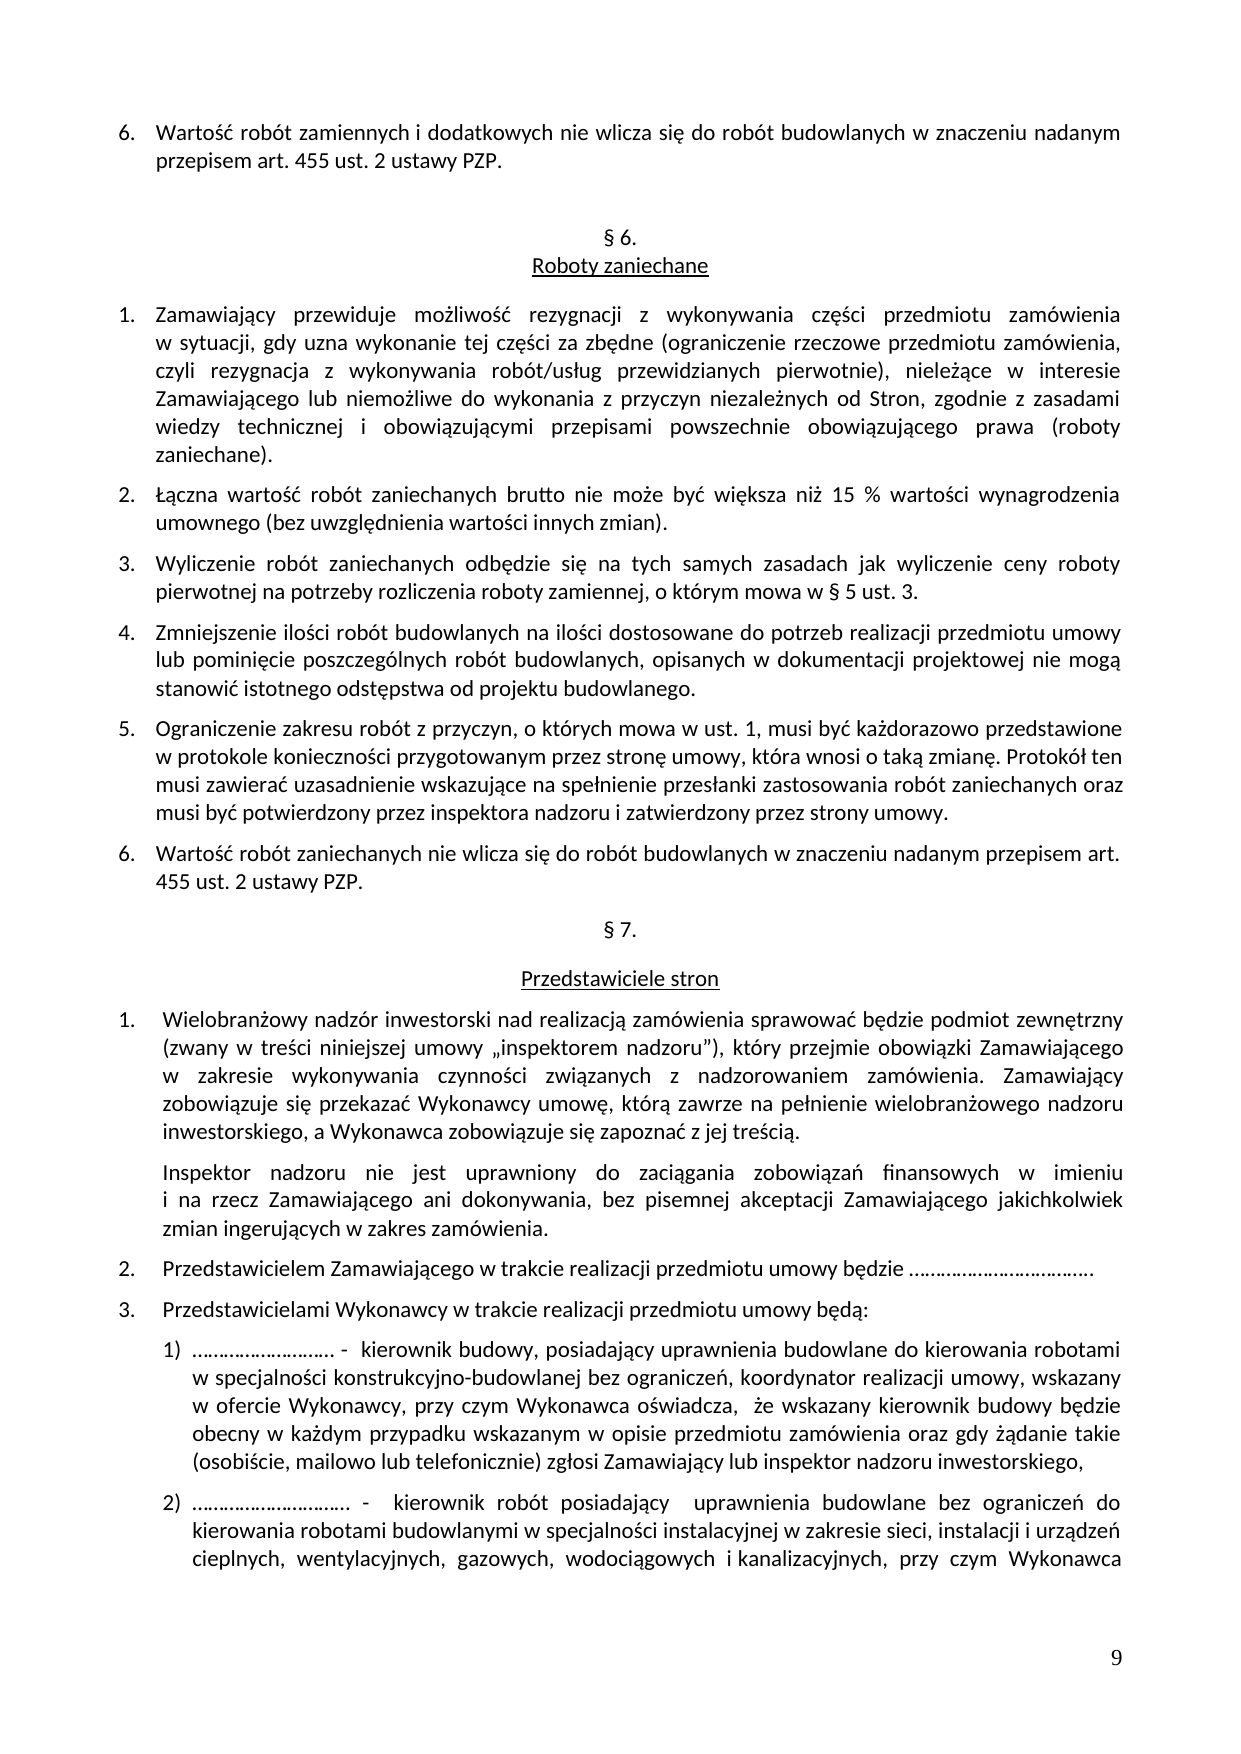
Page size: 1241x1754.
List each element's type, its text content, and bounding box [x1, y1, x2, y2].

text § 7. [118, 916, 1122, 944]
list Wartość robót zaniechanych nie wlicza się do robót budowlanych w znaczeniu nadanym przepisem art. 455 ust. 2 ustawy PZP. [118, 839, 1122, 895]
text Przedstawiciele stron [118, 964, 1122, 992]
list Łączna wartość robót zaniechanych brutto nie może być większa niż 15 % wartości wynagrodzenia umownego (bez uwzględnienia wartości innych zmian). [118, 481, 1122, 537]
list Ograniczenie zakresu robót z przyczyn, o których mowa w ust. 1, musi być każdorazowo przedstawione w protokole konieczności przygotowanym przez stronę umowy, która wnosi o taką zmianę. Protokół ten musi zawierać uzasadnienie wskazujące na spełnienie przesłanki zastosowania robót zaniechanych oraz musi być potwierdzony przez inspektora nadzoru i zatwierdzony przez strony umowy. [118, 714, 1125, 826]
list Wartość robót zamiennych i dodatkowych nie wlicza się do robót budowlanych w znaczeniu nadanym przepisem art. 455 ust. 2 ustawy PZP. [118, 118, 1122, 174]
list Przedstawicielem Zamawiającego w trakcie realizacji przedmiotu umowy będzie …………………………….. [118, 1254, 1122, 1282]
list Zmniejszenie ilości robót budowlanych na ilości dostosowane do potrzeb realizacji przedmiotu umowy lub pominięcie poszczególnych robót budowlanych, opisanych w dokumentacji projektowej nie mogą stanowić istotnego odstępstwa od projektu budowlanego. [118, 618, 1122, 702]
text Inspektor nadzoru nie jest uprawniony do zaciągania zobowiązań finansowych w imieniu i na rzecz Zamawiającego ani dokonywania, bez pisemnej akceptacji Zamawiającego jakichkolwiek zmian ingerujących w zakres zamówienia. [162, 1158, 1125, 1242]
list Wielobranżowy nadzór inwestorski nad realizacją zamówienia sprawować będzie podmiot zewnętrzny (zwany w treści niniejszej umowy „inspektorem nadzoru”), który przejmie obowiązki Zamawiającego w zakresie wykonywania czynności związanych z nadzorowaniem zamówienia. Zamawiający zobowiązuje się przekazać Wykonawcy umowę, którą zawrze na pełnienie wielobranżowego nadzoru inwestorskiego, a Wykonawca zobowiązuje się zapoznać z jej treścią. [118, 1005, 1125, 1145]
text Roboty zaniechane [118, 251, 1122, 279]
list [162, 1488, 1122, 1572]
list ……………………… - kierownik budowy, posiadający uprawnienia budowlane do kierowania robotami w specjalności konstrukcyjno-budowlanej bez ograniczeń, koordynator realizacji umowy, wskazany w ofercie Wykonawcy, przy czym Wykonawca oświadcza, że wskazany kierownik budowy będzie obecny w każdym przypadku wskazanym w opisie przedmiotu zamówienia oraz gdy żądanie takie (osobiście, mailowo lub telefonicznie) zgłosi Zamawiający lub inspektor nadzoru inwestorskiego, [162, 1335, 1122, 1475]
text § 6. [118, 223, 1122, 251]
list Wyliczenie robót zaniechanych odbędzie się na tych samych zasadach jak wyliczenie ceny roboty pierwotnej na potrzeby rozliczenia roboty zamiennej, o którym mowa w § 5 ust. 3. [118, 549, 1122, 605]
list Przedstawicielami Wykonawcy w trakcie realizacji przedmiotu umowy będą: [118, 1295, 1122, 1323]
list Zamawiający przewiduje możliwość rezygnacji z wykonywania części przedmiotu zamówienia w sytuacji, gdy uzna wykonanie tej części za zbędne (ograniczenie rzeczowe przedmiotu zamówienia, czyli rezygnacja z wykonywania robót/usług przewidzianych pierwotnie), nieleżące w interesie Zamawiającego lub niemożliwe do wykonania z przyczyn niezależnych od Stron, zgodnie z zasadami wiedzy technicznej i obowiązującymi przepisami powszechnie obowiązującego prawa (roboty zaniechane). [118, 300, 1122, 468]
